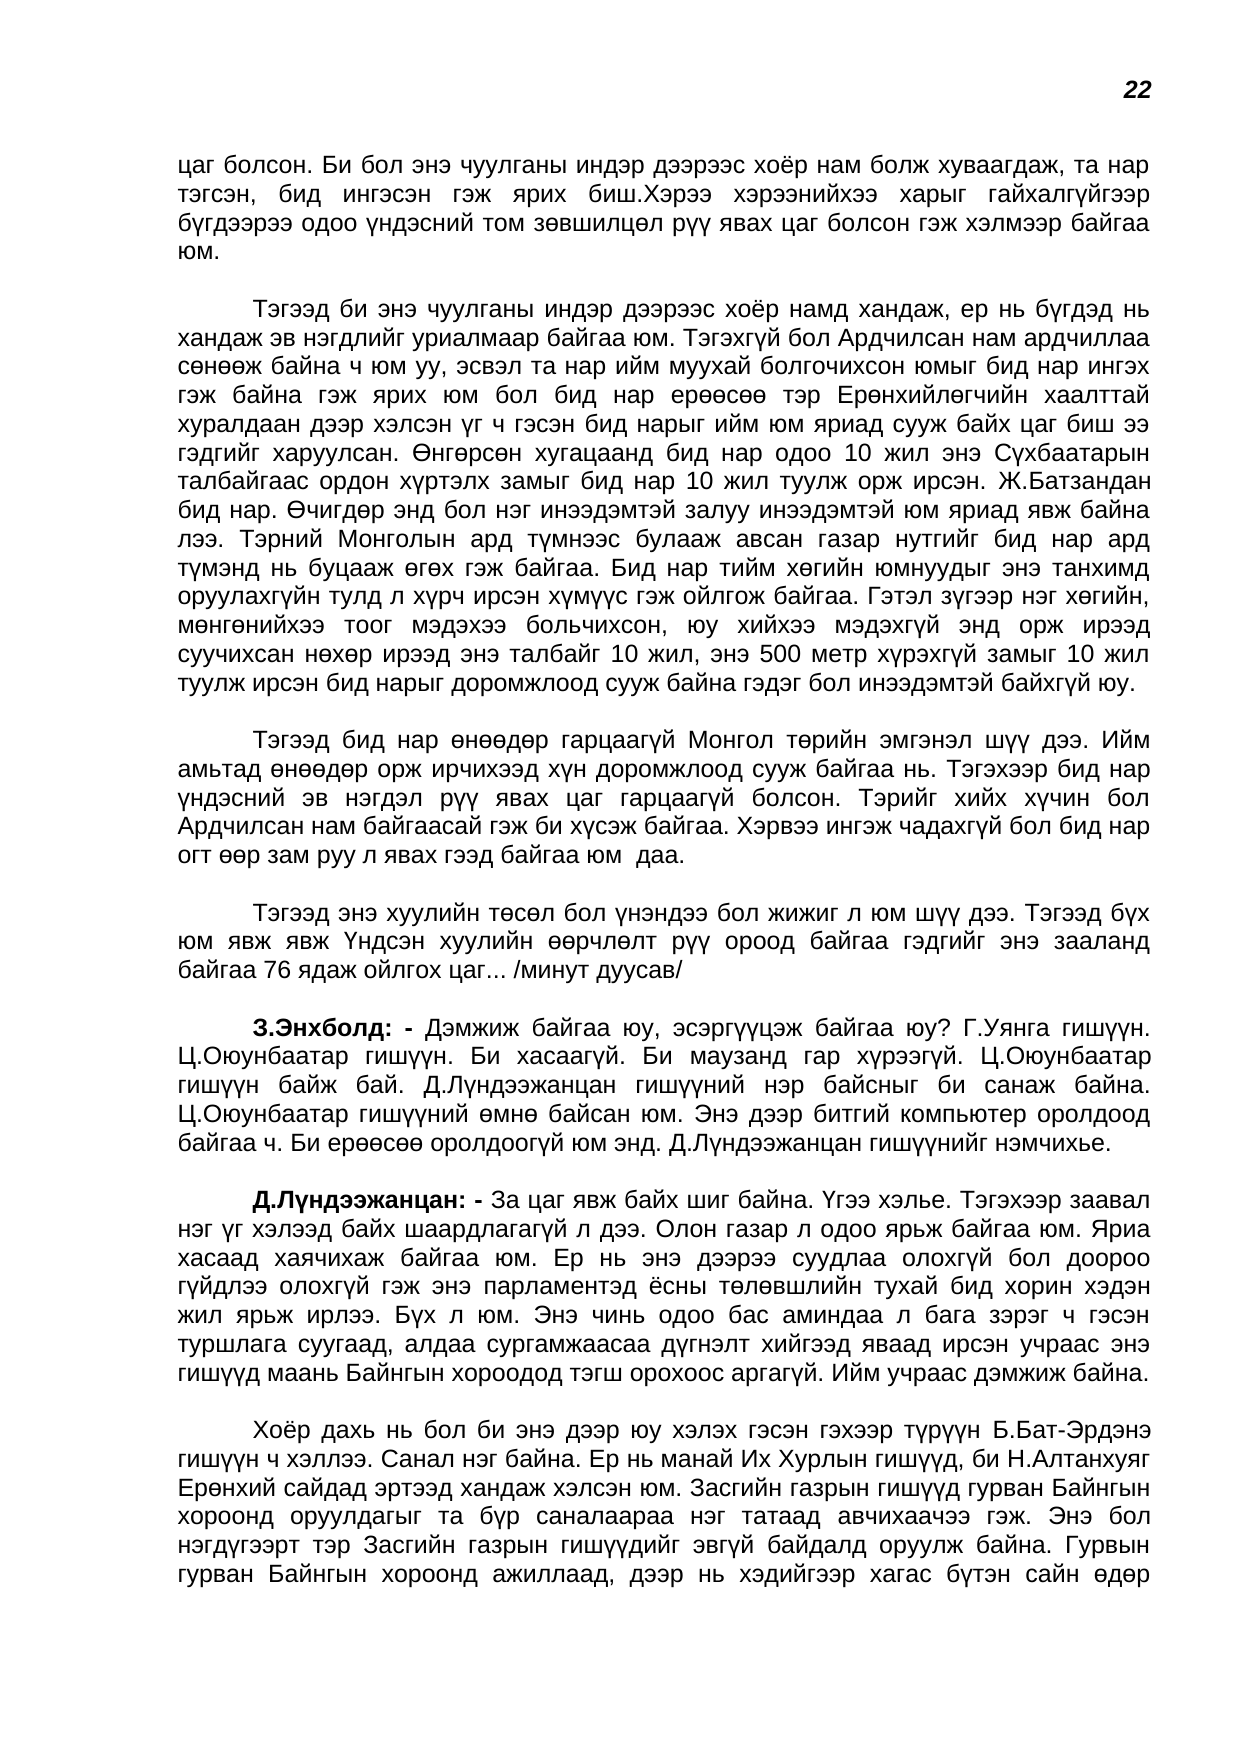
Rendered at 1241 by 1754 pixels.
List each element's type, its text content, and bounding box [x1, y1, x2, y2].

text Тэгээд би энэ чуулганы индэр дээрээс хоёр намд хандаж, ер нь бүгдэд нь хандаж эв нэгдлийг уриалмаар байгаа юм. Тэгэхгүй бол Ардчилсан нам ардчиллаа сөнөөж байна ч юм уу, эсвэл та нар ийм муухай болгочихсон юмыг бид нар ингэх гэж байна гэж ярих юм бол бид нар ерөөсөө тэр Ерөнхийлөгчийн хаалттай хуралдаан дээр хэлсэн үг ч гэсэн бид нарыг ийм юм яриад сууж байх цаг биш ээ гэдгийг харуулсан. Өнгөрсөн хугацаанд бид нар одоо 10 жил энэ Сүхбаатарын талбайгаас ордон хүртэлх замыг бид нар 10 жил туулж орж ирсэн. Ж.Батзандан бид нар. Өчигдөр энд бол нэг инээдэмтэй залуу инээдэмтэй юм яриад явж байна лээ. Тэрний Монголын ард түмнээс булааж авсан газар нутгийг бид нар ард түмэнд нь буцааж өгөх гэж байгаа. Бид нар тийм хөгийн юмнуудыг энэ танхимд оруулахгүйн тулд л хүрч ирсэн хүмүүс гэж ойлгож байгаа. Гэтэл зүгээр нэг хөгийн, мөнгөнийхээ тоог мэдэхээ больчихсон, юу хийхээ мэдэхгүй энд орж ирээд суучихсан нөхөр ирээд энэ талбайг 10 жил, энэ 500 метр хүрэхгүй замыг 10 жил туулж ирсэн бид нарыг доромжлоод сууж байна гэдэг бол инээдэмтэй байхгүй юу. [177, 294, 1151, 696]
text Д.Лүндээжанцан: - За цаг явж байх шиг байна. Үгээ хэлье. Тэгэхээр заавал нэг үг хэлээд байх шаардлагагүй л дээ. Олон газар л одоо ярьж байгаа юм. Яриа хасаад хаячихаж байгаа юм. Ер нь энэ дээрээ суудлаа олохгүй бол доороо гүйдлээ олохгүй гэж энэ парламентэд ёсны төлөвшлийн тухай бид хорин хэдэн жил ярьж ирлээ. Бүх л юм. Энэ чинь одоо бас аминдаа л бага зэрэг ч гэсэн туршлага суугаад, алдаа сургамжаасаа дүгнэлт хийгээд яваад ирсэн учраас энэ гишүүд маань Байнгын хороодод тэгш орохоос аргагүй. Ийм учраас дэмжиж байна. [177, 1185, 1151, 1386]
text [177, 1415, 1151, 1587]
text Тэгээд бид нар өнөөдөр гарцаагүй Монгол төрийн эмгэнэл шүү дээ. Ийм амьтад өнөөдөр орж ирчихээд хүн доромжлоод сууж байгаа нь. Тэгэхээр бид нар үндэсний эв нэгдэл рүү явах цаг гарцаагүй болсон. Тэрийг хийх хүчин бол Ардчилсан нам байгаасай гэж би хүсэж байгаа. Хэрвээ ингэж чадахгүй бол бид нар огт өөр зам руу л явах гээд байгаа юм даа. [177, 725, 1151, 869]
text Тэгээд энэ хуулийн төсөл бол үнэндээ бол жижиг л юм шүү дээ. Тэгээд бүх юм явж явж Үндсэн хуулийн өөрчлөлт рүү ороод байгаа гэдгийг энэ зааланд байгаа 76 ядаж ойлгох цаг... /минут дуусав/ [177, 897, 1151, 984]
text З.Энхболд: - Дэмжиж байгаа юу, эсэргүүцэж байгаа юу? Г.Уянга гишүүн. Ц.Оюунбаатар гишүүн. Би хасаагүй. Би маузанд гар хүрээгүй. Ц.Оюунбаатар гишүүн байж бай. Д.Лүндээжанцан гишүүний нэр байсныг би санаж байна. Ц.Оюунбаатар гишүүний өмнө байсан юм. Энэ дээр битгий компьютер оролдоод байгаа ч. Би ерөөсөө оролдоогүй юм энд. Д.Лүндээжанцан гишүүнийг нэмчихье. [177, 1012, 1151, 1156]
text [177, 150, 1151, 265]
